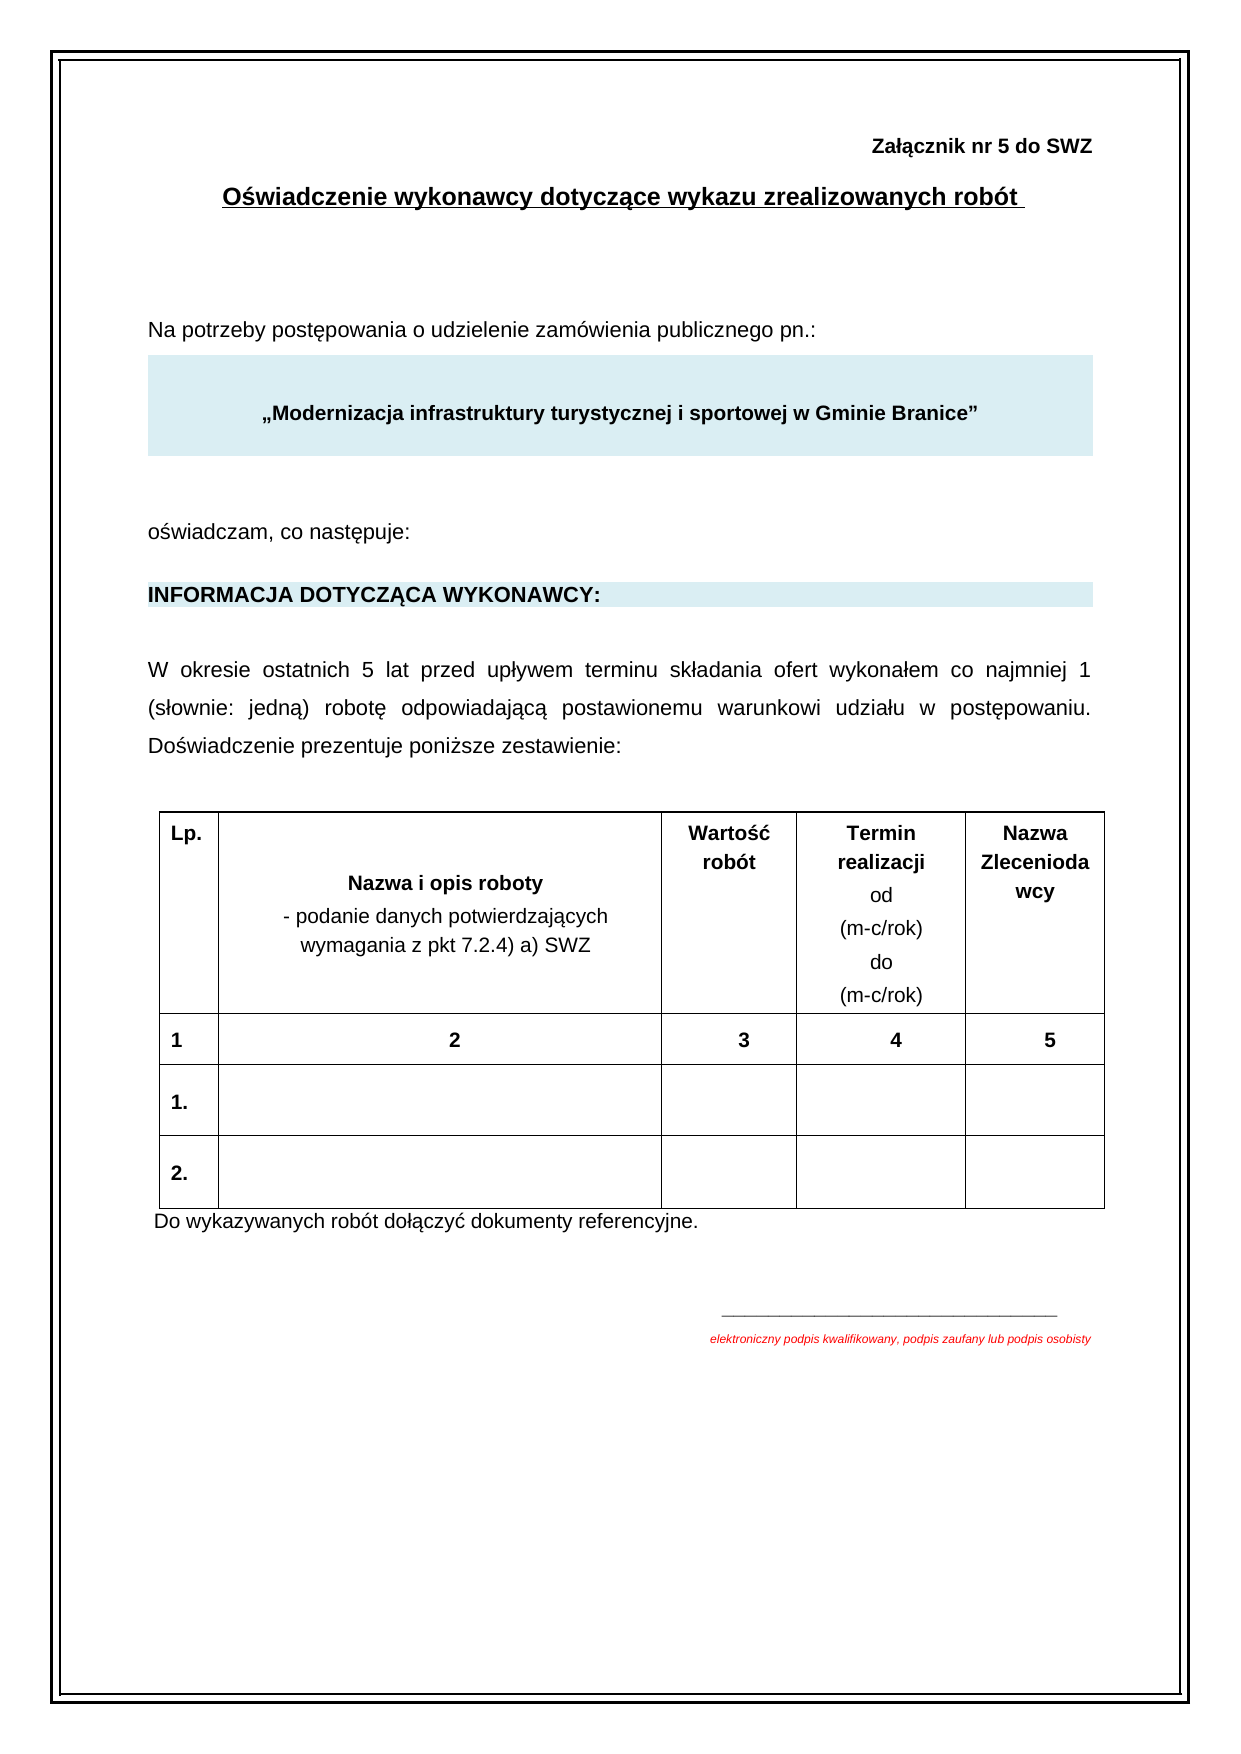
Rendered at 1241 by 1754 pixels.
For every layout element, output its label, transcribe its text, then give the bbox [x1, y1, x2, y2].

table_cell [966, 1065, 1104, 1135]
table_header Wartość robót [662, 813, 796, 1012]
table_header Termin realizacji od (m-c/rok) do (m-c/rok) [797, 813, 965, 1012]
text oświadczam, co następuje: [148, 519, 1093, 544]
text W okresie ostatnich 5 lat przed upływem terminu składania ofert wykonałem co najmniej 1 (słownie: jedną) robotę odpowiadającą postawionemu warunkowi udziału w postępowaniu. Doświadczenie prezentuje poniższe zestawienie: [148, 657, 1093, 758]
table_cell 3 [662, 1014, 796, 1064]
table_cell 1 [160, 1014, 218, 1064]
text INFORMACJA DOTYCZĄCA WYKONAWCY: [148, 582, 1093, 607]
table_cell [662, 1136, 796, 1207]
text „Modernizacja infrastruktury turystycznej i sportowej w Gminie Branice” [148, 399, 1093, 426]
table_header Lp. [160, 813, 218, 1012]
table_header Nazwa i opis roboty - podanie danych potwierdzających wymagania z pkt 7.2.4) a) SWZ [219, 813, 661, 1012]
text Załącznik nr 5 do SWZ [148, 134, 1093, 158]
table_cell 2 [219, 1014, 661, 1064]
table_cell [966, 1136, 1104, 1207]
text _____________________________ [148, 1295, 1093, 1319]
table_cell 4 [797, 1014, 965, 1064]
table_cell [219, 1065, 661, 1135]
table_cell 2. [160, 1136, 218, 1207]
table_header Nazwa Zleceniodawcy [966, 813, 1104, 1012]
table_cell [219, 1136, 661, 1207]
table_cell [662, 1065, 796, 1135]
text Do wykazywanych robót dołączyć dokumenty referencyjne. [148, 1208, 1093, 1234]
table_cell [797, 1065, 965, 1135]
text elektroniczny podpis kwalifikowany, podpis zaufany lub podpis osobisty [221, 1332, 1093, 1356]
text Na potrzeby postępowania o udzielenie zamówienia publicznego pn.: [148, 317, 1093, 342]
table_cell 1. [160, 1065, 218, 1135]
table_cell [797, 1136, 965, 1207]
table_cell 5 [966, 1014, 1104, 1064]
text Oświadczenie wykonawcy dotyczące wykazu zrealizowanych robót [148, 182, 1093, 211]
